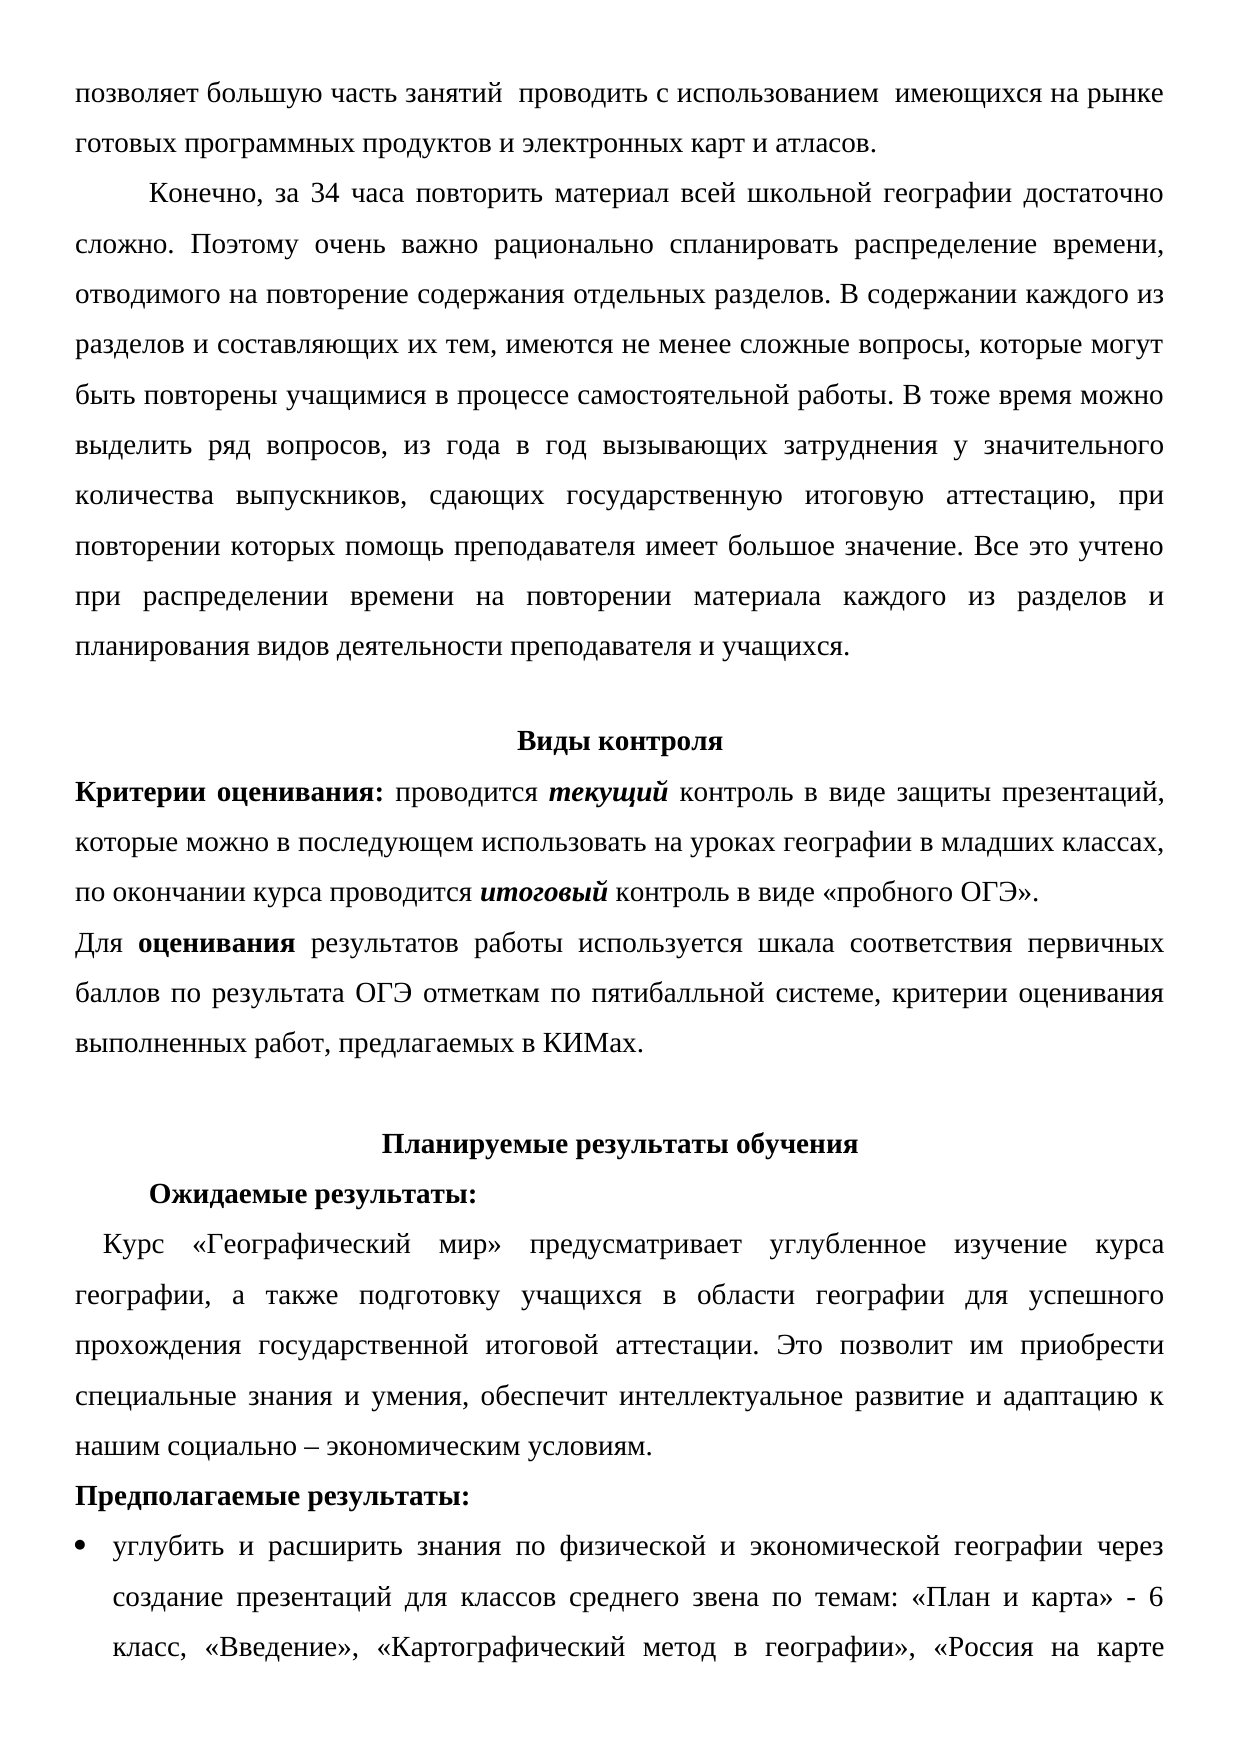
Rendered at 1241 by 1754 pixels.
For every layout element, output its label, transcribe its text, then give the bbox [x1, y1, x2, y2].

text Конечно, за 34 часа повторить материал всей школьной географии достаточно сложно. Поэтому очень важно рационально спланировать распределение времени, отводимого на повторение содержания отдельных разделов. В содержании каждого из разделов и составляющих их тем, имеются не менее сложные вопросы, которые могут быть повторены учащимися в процессе самостоятельной работы. В тоже время можно выделить ряд вопросов, из года в год вызывающих затруднения у значительного количества выпускников, сдающих государственную итоговую аттестацию, при повторении которых помощь преподавателя имеет большое значение. Все это учтено при распределении времени на повторении материала каждого из разделов и планирования видов деятельности преподавателя и учащихся. [75, 176, 1165, 662]
text Виды контроля [75, 723, 1165, 757]
text Курс «Географический мир» предусматривает углубленное изучение курса географии, а также подготовку учащихся в области географии для успешного прохождения государственной итоговой аттестации. Это позволит им приобрести специальные знания и умения, обеспечит интеллектуальное развитие и адаптацию к нашим социально – экономическим условиям. [75, 1227, 1165, 1461]
text Критерии оценивания: проводится текущий контроль в виде защиты презентаций, которые можно в последующем использовать на уроках географии в младших классах, по окончании курса проводится итоговый контроль в виде «пробного ОГЭ». [75, 774, 1165, 908]
text Для оценивания результатов работы используется шкала соответствия первичных баллов по результата ОГЭ отметкам по пятибалльной системе, критерии оценивания выполненных работ, предлагаемых в КИМах. [75, 925, 1165, 1059]
text Ожидаемые результаты: [75, 1176, 1165, 1210]
text Планируемые результаты обучения [75, 1126, 1165, 1159]
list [75, 1528, 1165, 1663]
text Предполагаемые результаты: [75, 1478, 1165, 1512]
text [75, 75, 1165, 159]
